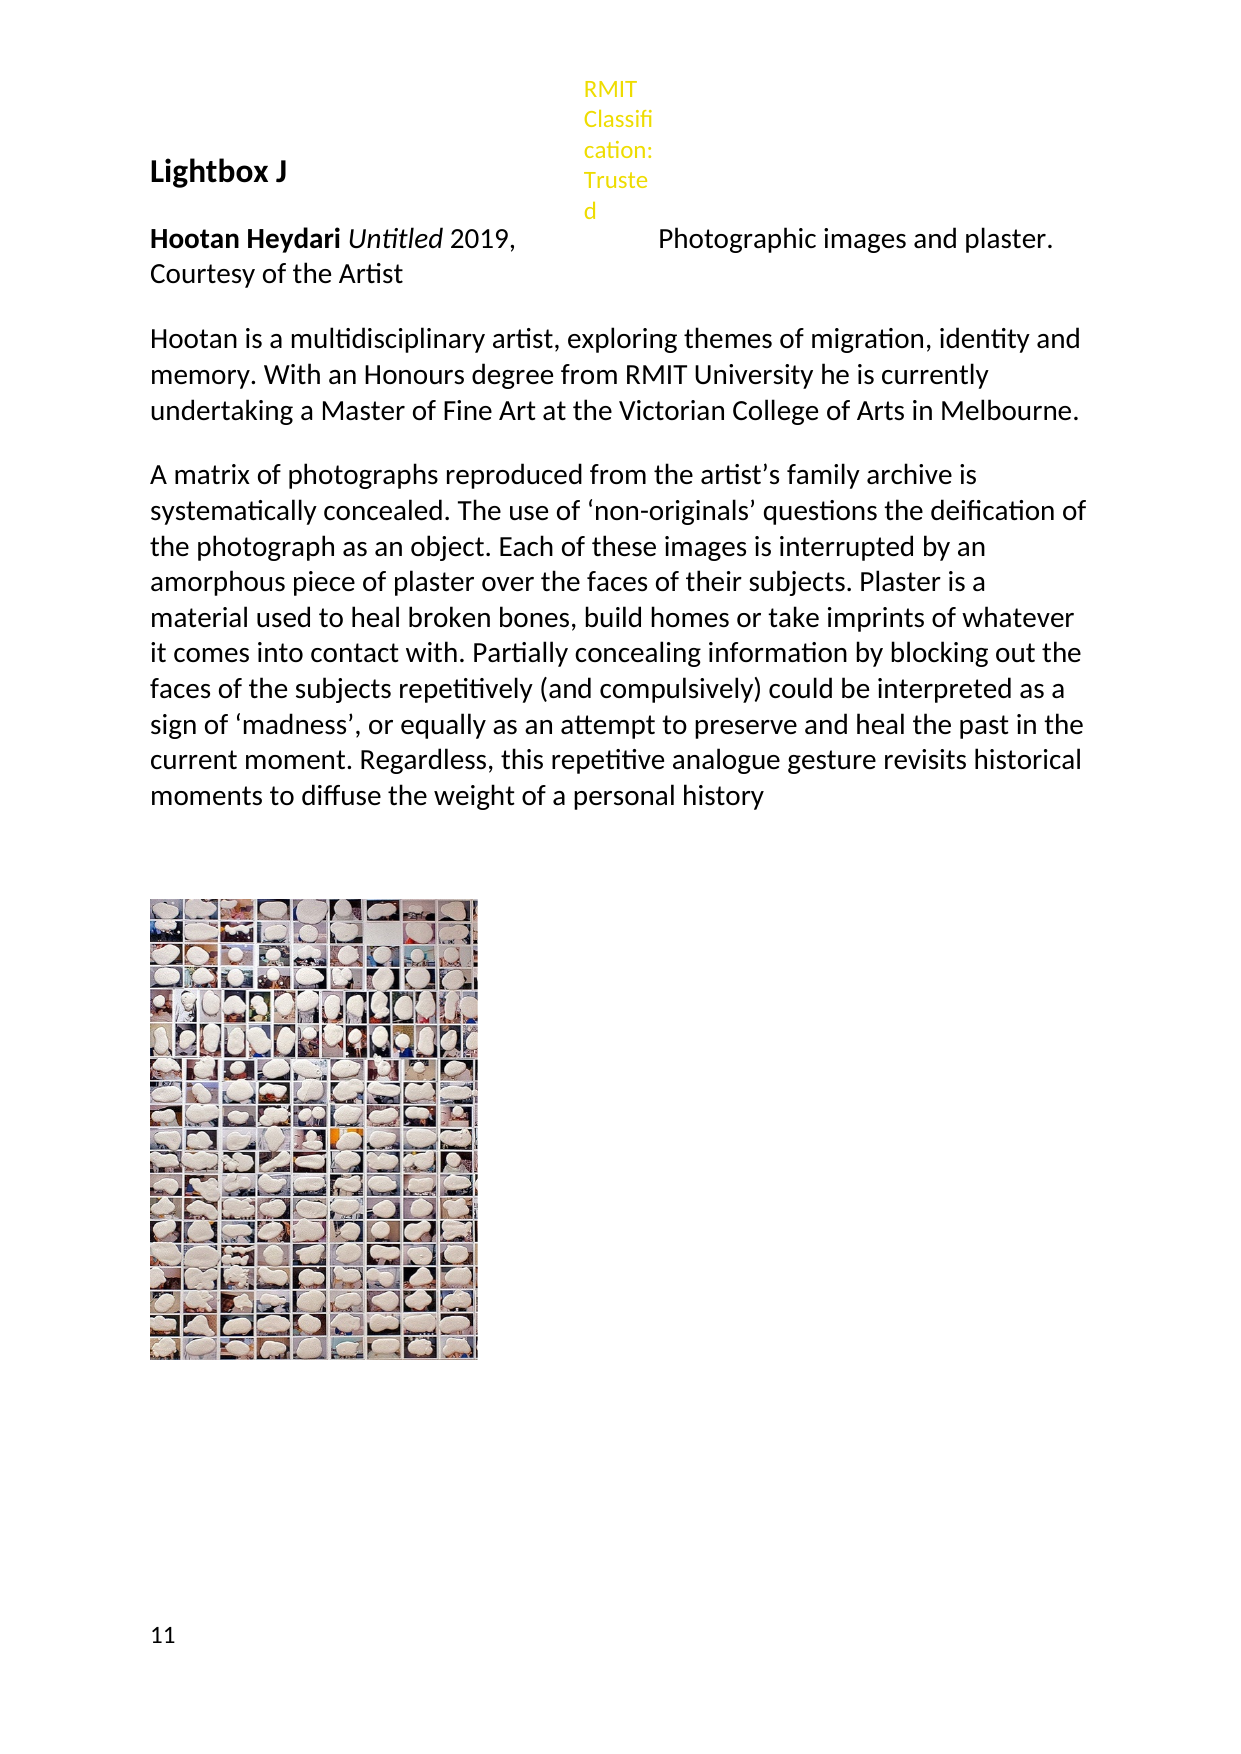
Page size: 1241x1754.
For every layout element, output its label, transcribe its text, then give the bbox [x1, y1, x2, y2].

text A matrix of photographs reproduced from the artist’s family archive is systematically concealed. The use of ‘non-originals’ questions the deification of the photograph as an object. Each of these images is interrupted by an amorphous piece of plaster over the faces of their subjects. Plaster is a material used to heal broken bones, build homes or take imprints of whatever it comes into contact with. Partially concealing information by blocking out the faces of the subjects repetitively (and compulsively) could be interpreted as a sign of ‘madness’, or equally as an attempt to preserve and heal the past in the current moment. Regardless, this repetitive analogue gesture revisits historical moments to diffuse the weight of a personal history [150, 456, 1090, 813]
text Hootan is a multidisciplinary artist, exploring themes of migration, identity and memory. With an Honours degree from RMIT University he is currently undertaking a Master of Fine Art at the Victorian College of Arts in Melbourne. [150, 320, 1090, 427]
picture [150, 899, 478, 1360]
text Hootan Heydari Untitled 2019, Photographic images and plaster. Courtesy of the Artist [150, 220, 1090, 291]
text Lightbox J [150, 150, 1090, 191]
